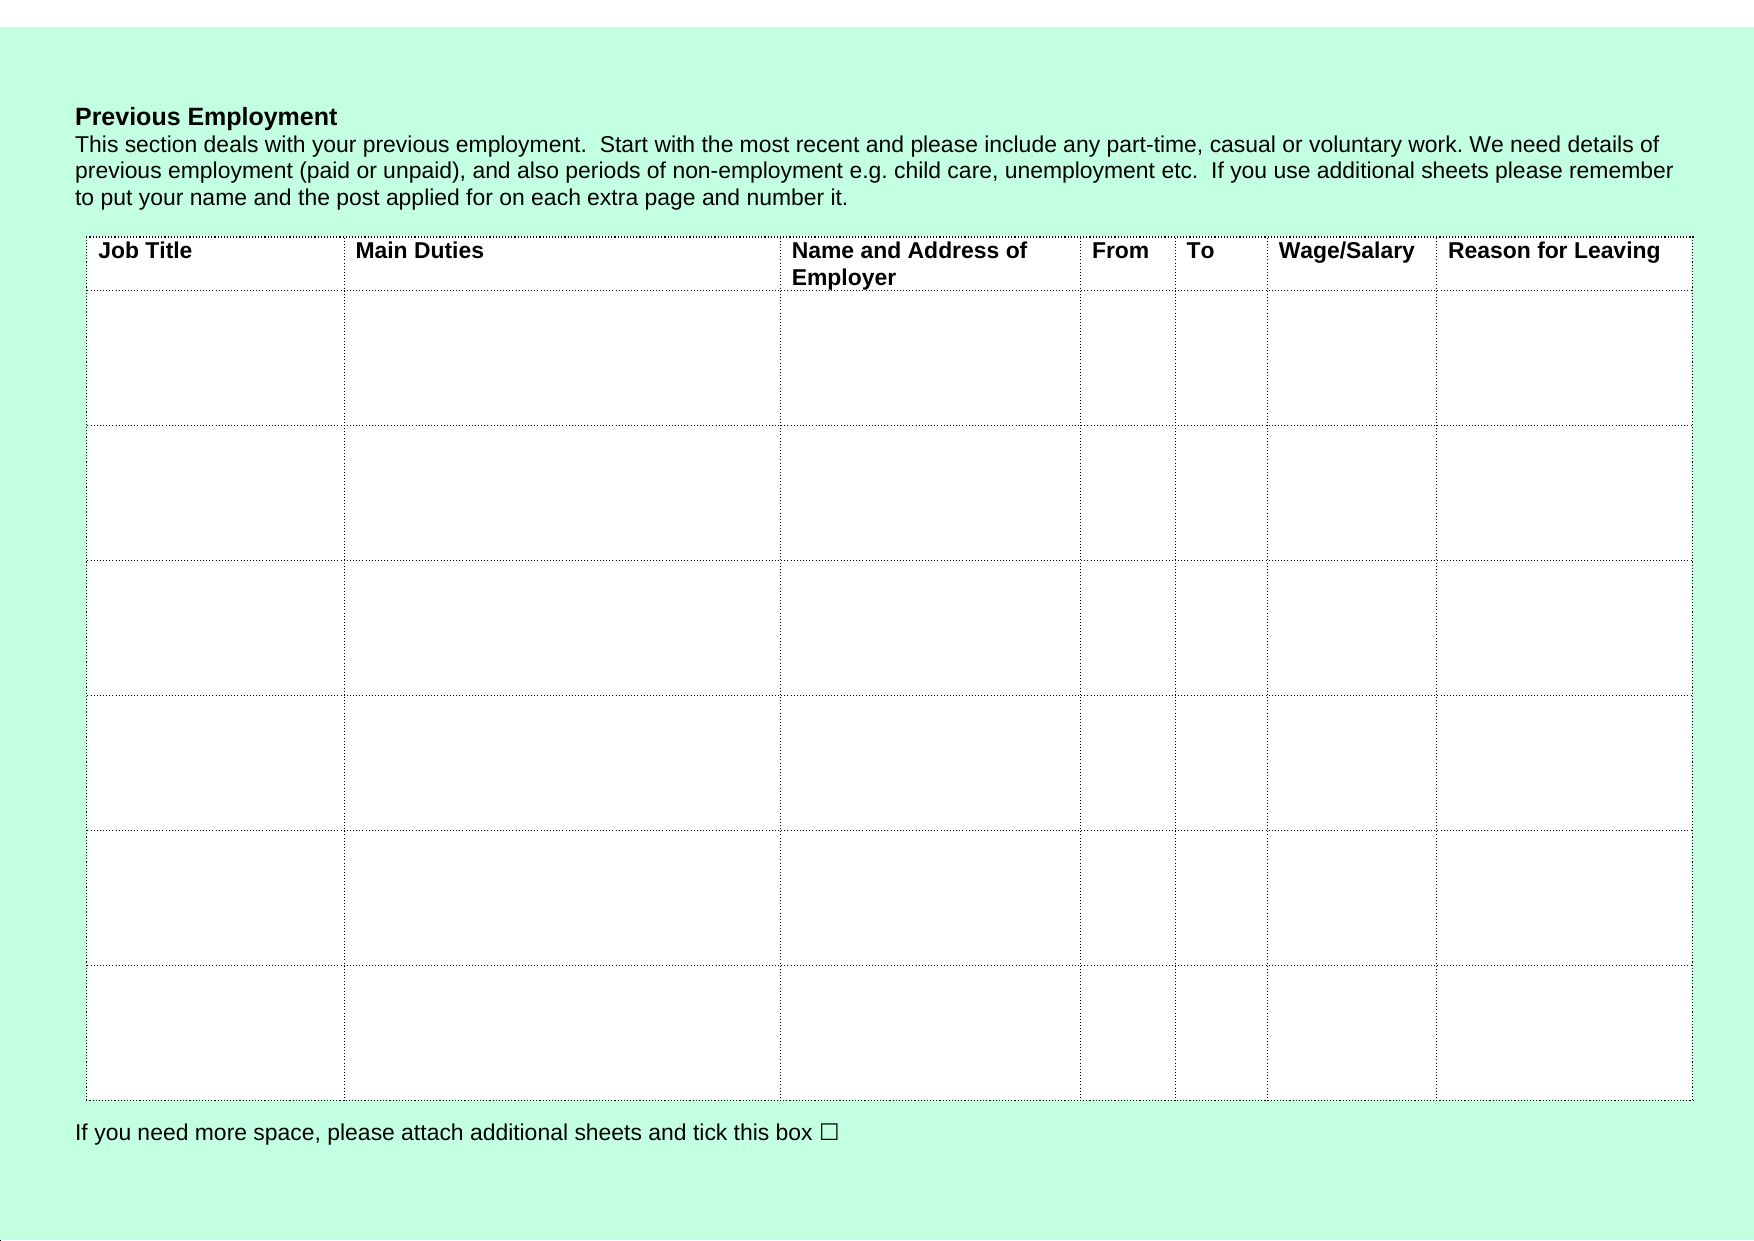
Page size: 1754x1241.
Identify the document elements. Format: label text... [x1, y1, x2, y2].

table_cell [87, 830, 344, 965]
table_cell [344, 965, 780, 1100]
table_cell [344, 425, 780, 560]
table_cell [1267, 290, 1437, 425]
table_cell [780, 290, 1081, 425]
table_cell [87, 695, 344, 830]
table_cell [1081, 560, 1175, 695]
text Previous Employment [75, 102, 1679, 131]
table_cell [87, 290, 344, 425]
table_cell [1081, 425, 1175, 560]
table_cell [1081, 290, 1175, 425]
table_header Wage/Salary [1267, 236, 1437, 290]
table_cell [1081, 965, 1175, 1100]
table_cell [344, 560, 780, 695]
table_cell [1175, 830, 1267, 965]
table_cell [1437, 695, 1692, 830]
table_cell [344, 695, 780, 830]
table_cell [87, 560, 344, 695]
table_cell [1267, 965, 1437, 1100]
table_cell [1267, 425, 1437, 560]
table_header Name and Address of Employer [780, 236, 1081, 290]
table_cell [780, 695, 1081, 830]
table_cell [1437, 560, 1692, 695]
table_cell [1175, 290, 1267, 425]
table_cell [780, 830, 1081, 965]
table_cell [1437, 830, 1692, 965]
table_cell [780, 560, 1081, 695]
table_cell [87, 965, 344, 1100]
table_cell [344, 830, 780, 965]
table_header Main Duties [344, 236, 780, 290]
table_cell [1437, 425, 1692, 560]
table_cell [780, 425, 1081, 560]
table_header Job Title [87, 236, 344, 290]
table_cell [1437, 965, 1692, 1100]
table_header To [1175, 236, 1267, 290]
table_cell [1267, 695, 1437, 830]
table_cell [1175, 425, 1267, 560]
table_cell [1267, 830, 1437, 965]
table_cell [1081, 695, 1175, 830]
table_cell [1175, 695, 1267, 830]
table_cell [1267, 560, 1437, 695]
table_header Reason for Leaving [1437, 236, 1692, 290]
table_header From [1081, 236, 1175, 290]
table_cell [344, 290, 780, 425]
table_cell [1175, 965, 1267, 1100]
table_cell [1081, 830, 1175, 965]
text If you need more space, please attach additional sheets and tick this box [75, 1116, 1679, 1147]
text This section deals with your previous employment. Start with the most recent and please include any part-time, casual or voluntary work. We need details of previous employment (paid or unpaid), and also periods of non-employment e.g. child care, unemployment etc. If you use additional sheets please remember to put your name and the post applied for on each extra page and number it. [75, 131, 1679, 210]
table_cell [780, 965, 1081, 1100]
table_cell [1437, 290, 1692, 425]
table_cell [87, 425, 344, 560]
table_cell [1175, 560, 1267, 695]
